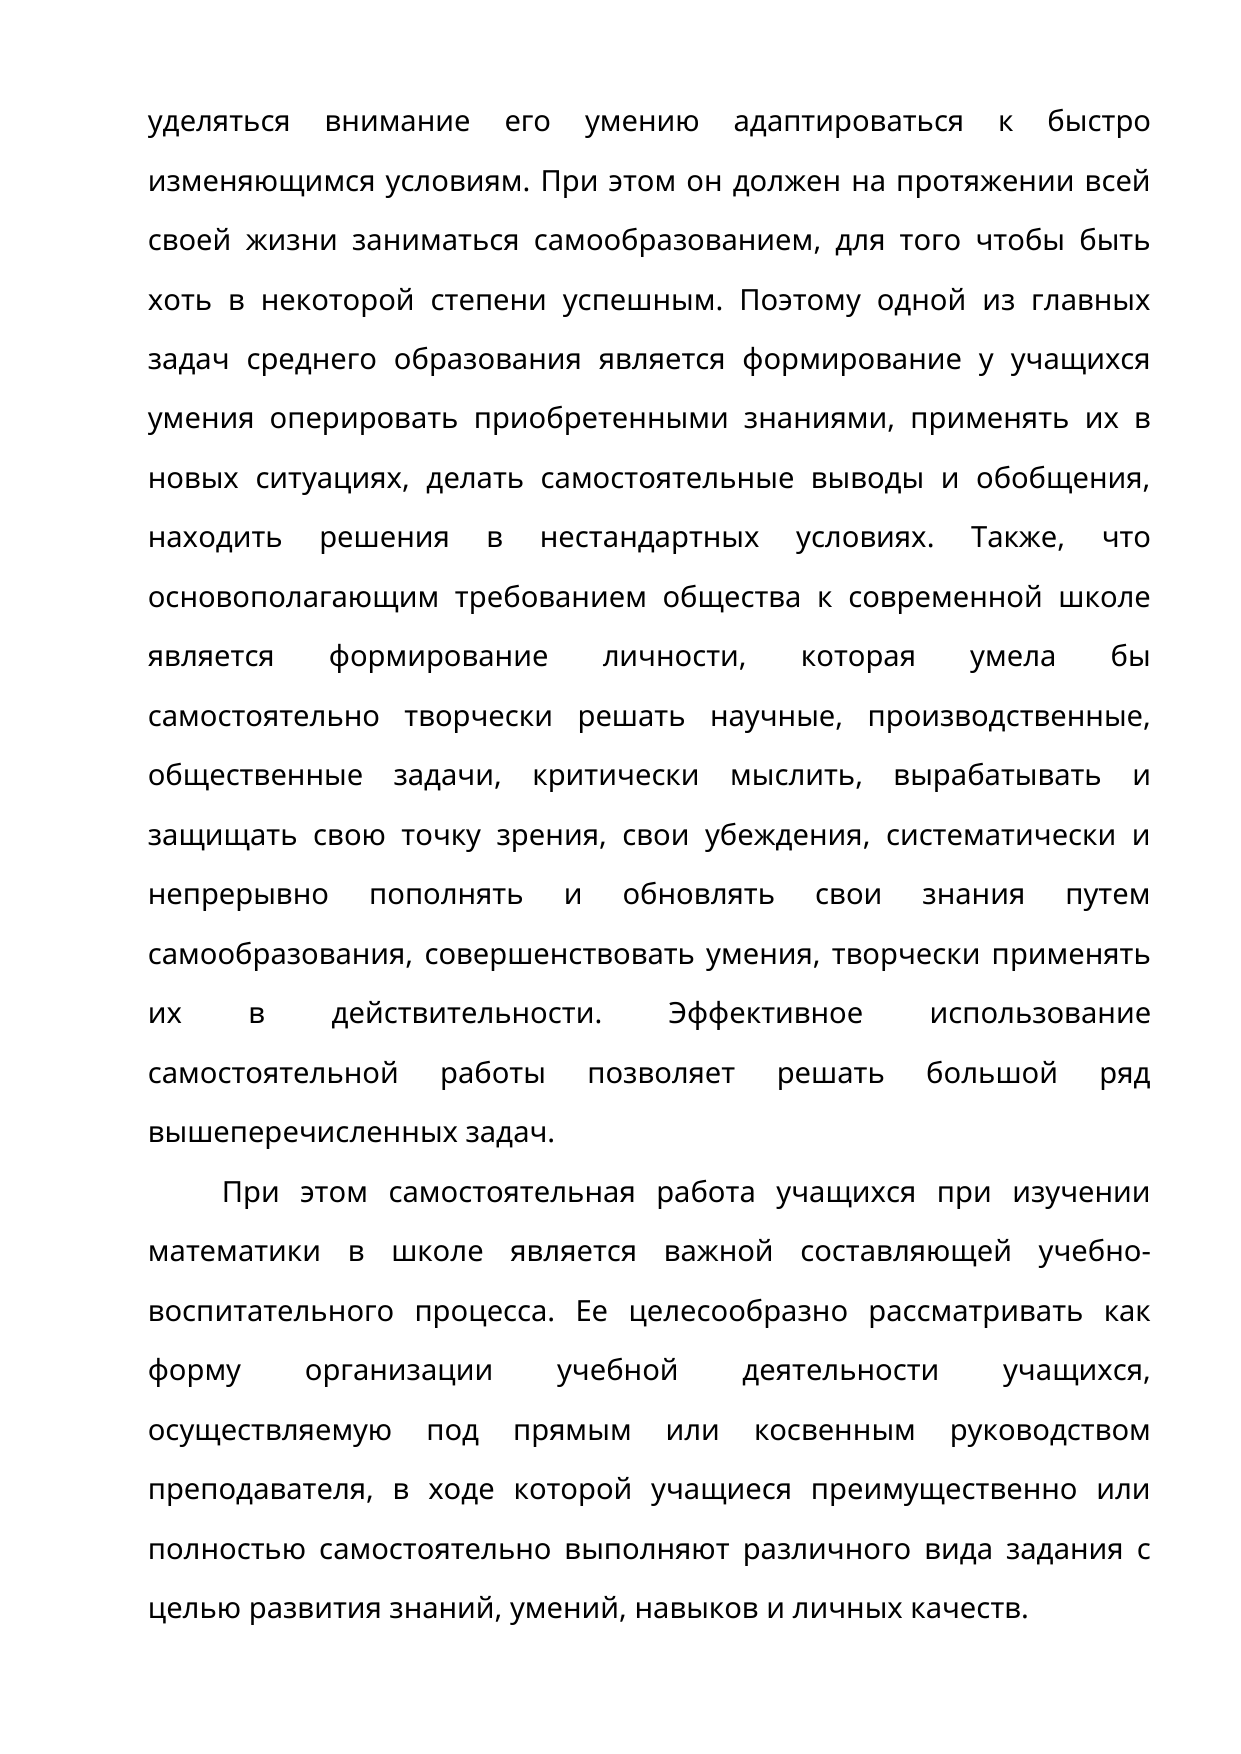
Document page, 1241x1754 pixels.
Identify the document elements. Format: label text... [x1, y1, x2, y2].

text При этом самостоятельная работа учащихся при изучении математики в школе является важной составляющей учебно-воспитательного процесса. Ее целесообразно рассматривать как форму организации учебной деятельности учащихся, осуществляемую под прямым или косвенным руководством преподавателя, в ходе которой учащиеся преимущественно или полностью самостоятельно выполняют различного вида задания с целью развития знаний, умений, навыков и личных качеств. [148, 1171, 1152, 1627]
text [148, 100, 1152, 1151]
